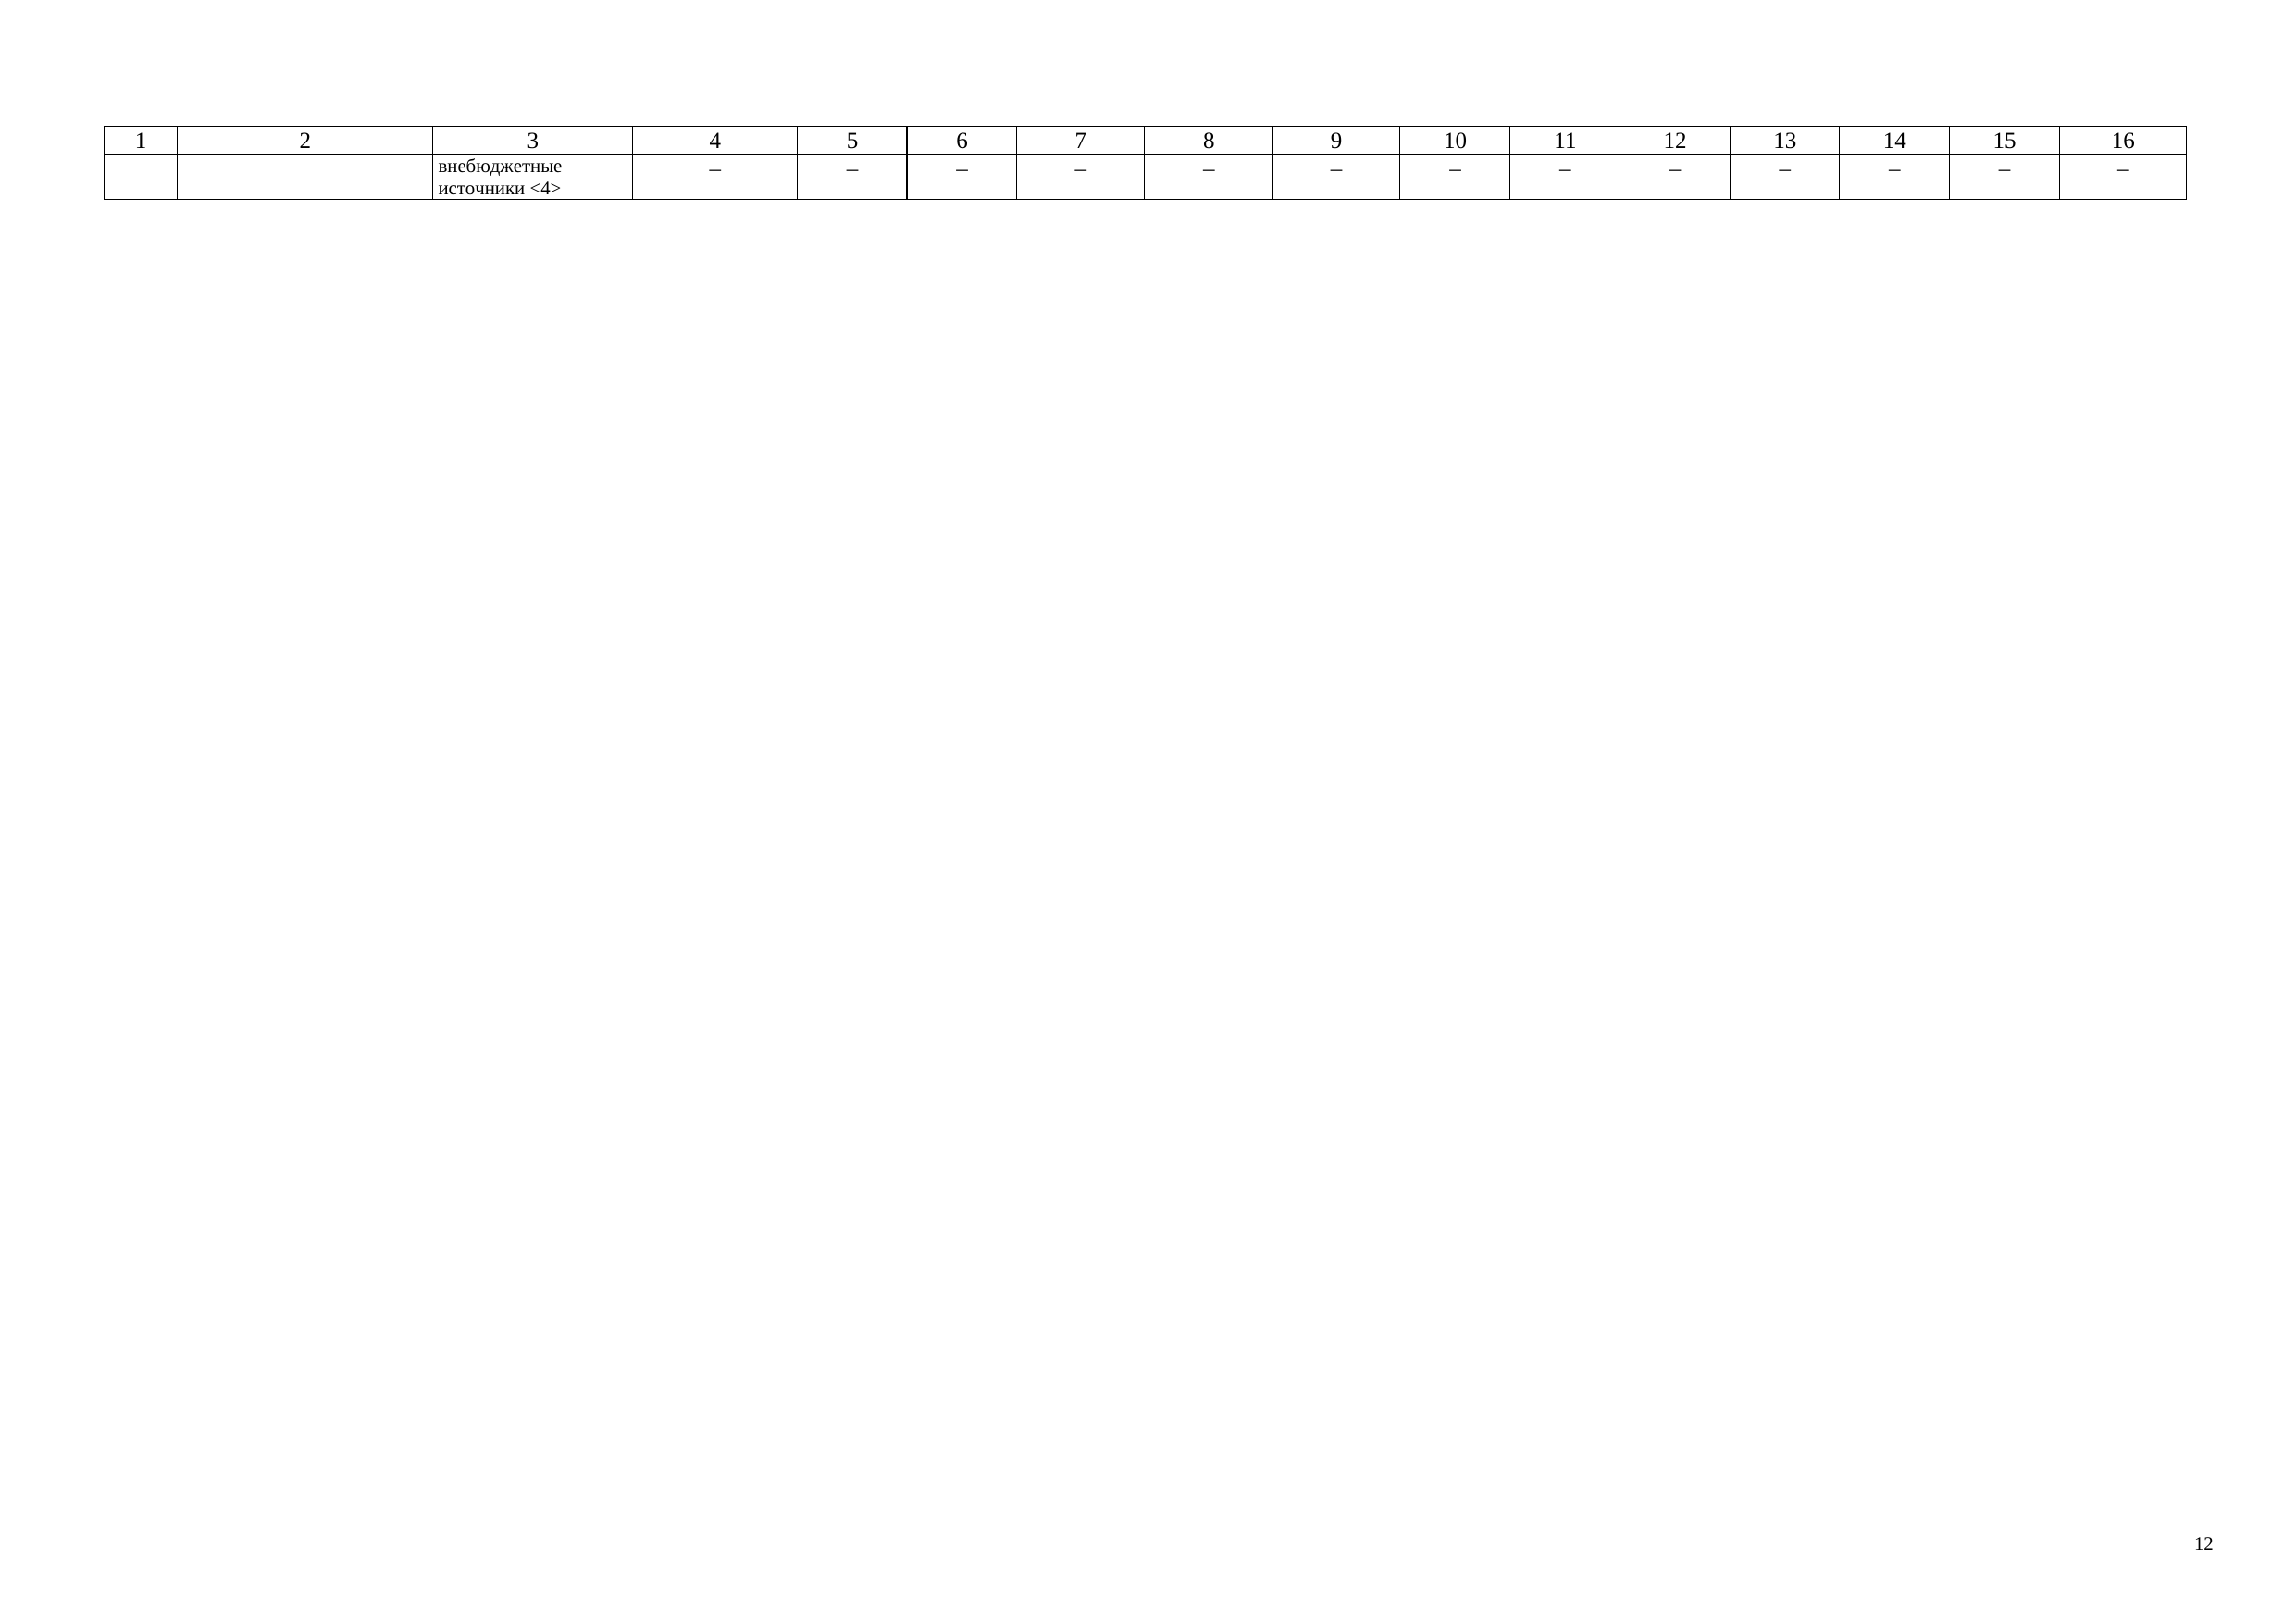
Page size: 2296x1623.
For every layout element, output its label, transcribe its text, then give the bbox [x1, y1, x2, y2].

table_header 10 [1400, 127, 1509, 154]
table_header 6 [908, 127, 1016, 154]
table_cell – [1840, 155, 1949, 199]
table_cell – [1145, 155, 1272, 199]
table_cell – [1950, 155, 2059, 199]
table_cell – [1017, 155, 1144, 199]
table_header 12 [1620, 127, 1730, 154]
table_header 14 [1840, 127, 1949, 154]
table_header 9 [1273, 127, 1399, 154]
table_header 1 [105, 127, 177, 154]
table_cell внебюджетные источники <4> [433, 155, 632, 199]
table_header 7 [1017, 127, 1144, 154]
table_cell – [908, 155, 1016, 199]
table_cell – [1620, 155, 1730, 199]
table_header 2 [178, 127, 432, 154]
table_header 15 [1950, 127, 2059, 154]
table_header 5 [798, 127, 906, 154]
table_cell – [1510, 155, 1620, 199]
table_cell – [1400, 155, 1509, 199]
table_header 4 [633, 127, 797, 154]
table_header 13 [1731, 127, 1839, 154]
table_cell – [1731, 155, 1839, 199]
table_header 3 [433, 127, 632, 154]
table_cell – [2060, 155, 2186, 199]
table_cell – [798, 155, 906, 199]
table_header 11 [1510, 127, 1620, 154]
table_cell – [633, 155, 797, 199]
table_header 8 [1145, 127, 1272, 154]
table_header 16 [2060, 127, 2186, 154]
table_cell – [1273, 155, 1399, 199]
